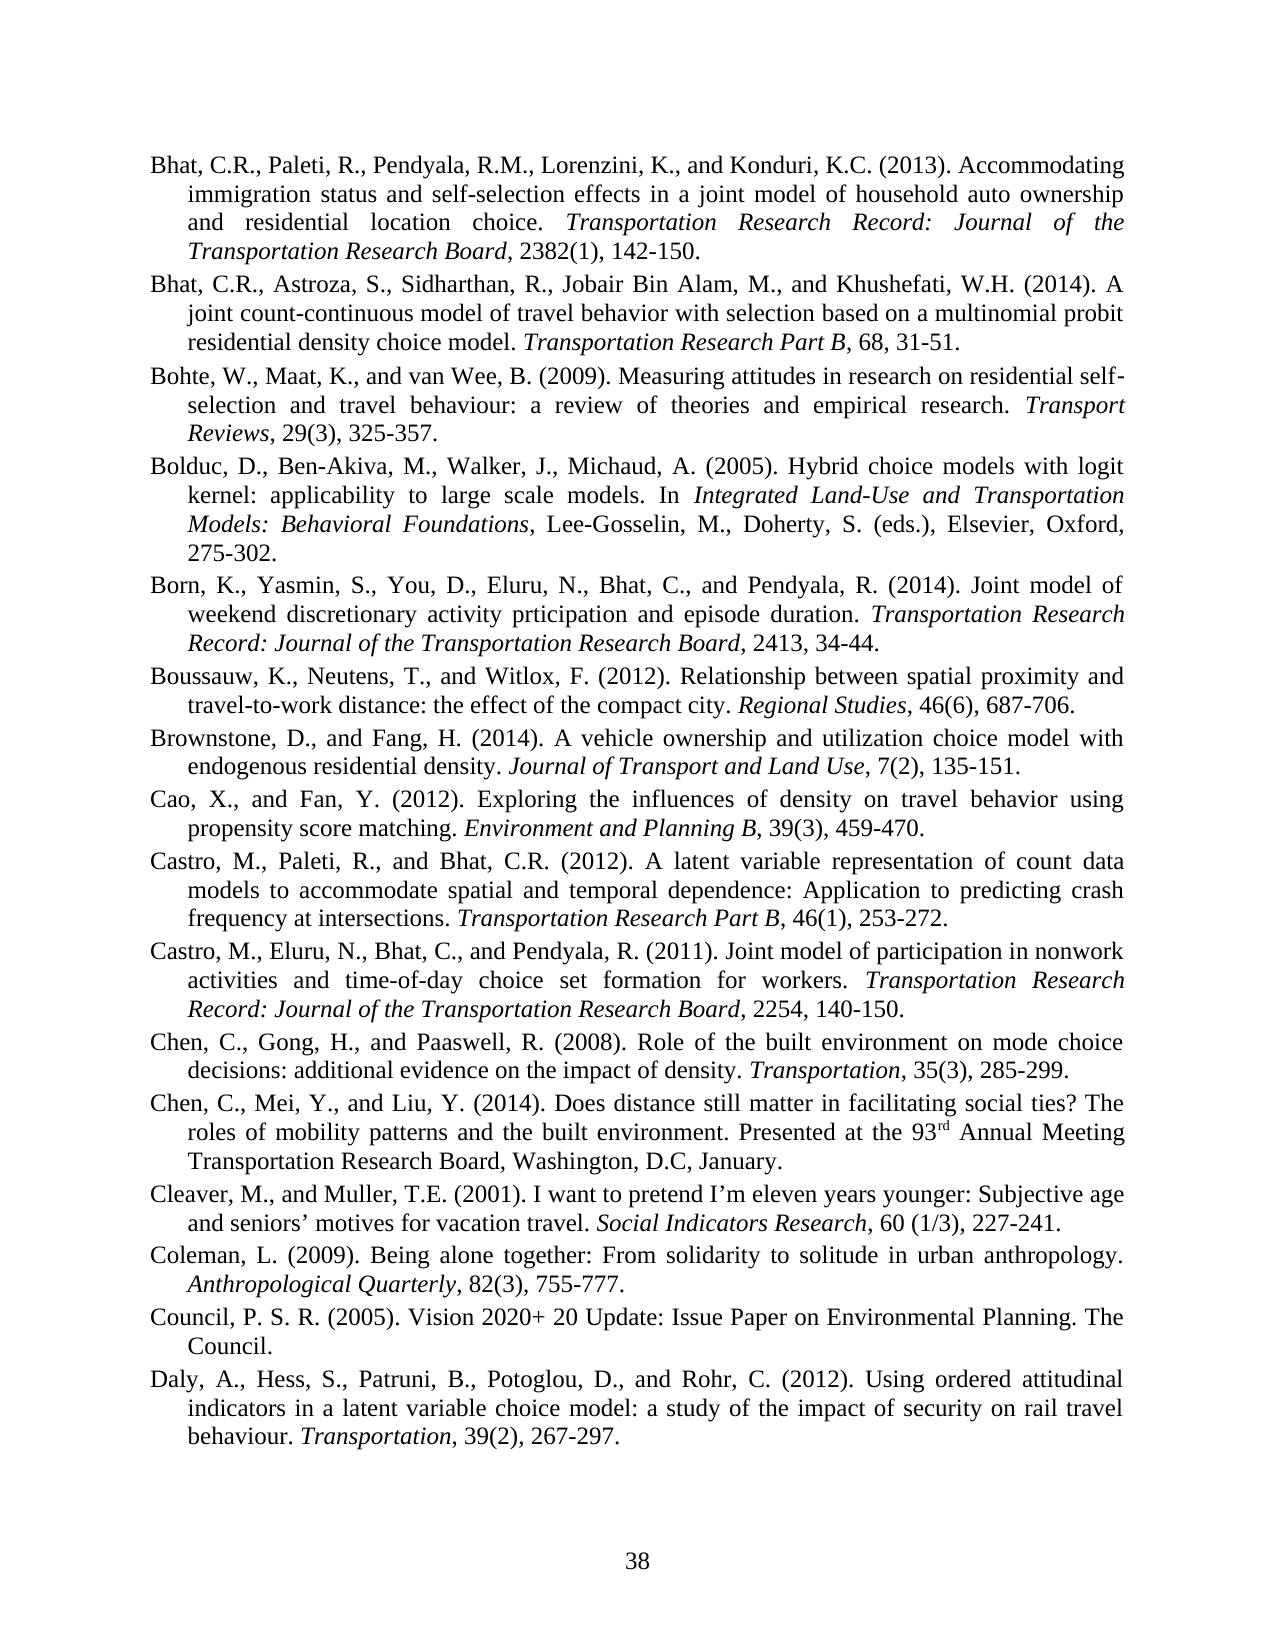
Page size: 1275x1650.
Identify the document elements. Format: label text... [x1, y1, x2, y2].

text Castro, M., Paleti, R., and Bhat, C.R. (2012). A latent variable representation of count data models to accommodate spatial and temporal dependence: Application to predicting crash frequency at intersections. Transportation Research Part B, 46(1), 253-272. [150, 846, 1125, 932]
text Castro, M., Eluru, N., Bhat, C., and Pendyala, R. (2011). Joint model of participation in nonwork activities and time-of-day choice set formation for workers. Transportation Research Record: Journal of the Transportation Research Board, 2254, 140-150. [150, 936, 1125, 1023]
text Bhat, C.R., Astroza, S., Sidharthan, R., Jobair Bin Alam, M., and Khushefati, W.H. (2014). A joint count-continuous model of travel behavior with selection based on a multinomial probit residential density choice model. Transportation Research Part B, 68, 31-51. [150, 269, 1125, 355]
text Boussauw, K., Neutens, T., and Witlox, F. (2012). Relationship between spatial proximity and travel-to-work distance: the effect of the compact city. Regional Studies, 46(6), 687-706. [150, 661, 1125, 718]
text Cleaver, M., and Muller, T.E. (2001). I want to pretend I’m eleven years younger: Subjective age and seniors’ motives for vacation travel. Social Indicators Research, 60 (1/3), 227-241. [150, 1179, 1125, 1236]
text Brownstone, D., and Fang, H. (2014). A vehicle ownership and utilization choice model with endogenous residential density. Journal of Transport and Land Use, 7(2), 135-151. [150, 723, 1125, 780]
text Chen, C., Gong, H., and Paaswell, R. (2008). Role of the built environment on mode choice decisions: additional evidence on the impact of density. Transportation, 35(3), 285-299. [150, 1027, 1125, 1084]
text Bohte, W., Maat, K., and van Wee, B. (2009). Measuring attitudes in research on residential self‐selection and travel behaviour: a review of theories and empirical research. Transport Reviews, 29(3), 325-357. [150, 359, 1125, 447]
text Coleman, L. (2009). Being alone together: From solidarity to solitude in urban anthropology. Anthropological Quarterly, 82(3), 755-777. [150, 1241, 1125, 1298]
text Council, P. S. R. (2005). Vision 2020+ 20 Update: Issue Paper on Environmental Planning. The Council. [150, 1302, 1125, 1360]
text Bolduc, D., Ben-Akiva, M., Walker, J., Michaud, A. (2005). Hybrid choice models with logit kernel: applicability to large scale models. In Integrated Land-Use and Transportation Models: Behavioral Foundations, Lee-Gosselin, M., Doherty, S. (eds.), Elsevier, Oxford, 275-302. [150, 451, 1125, 566]
text Cao, X., and Fan, Y. (2012). Exploring the influences of density on travel behavior using propensity score matching. Environment and Planning B, 39(3), 459-470. [150, 784, 1125, 842]
text Bhat, C.R., Paleti, R., Pendyala, R.M., Lorenzini, K., and Konduri, K.C. (2013). Accommodating immigration status and self-selection effects in a joint model of household auto ownership and residential location choice. Transportation Research Record: Journal of the Transportation Research Board, 2382(1), 142-150. [150, 150, 1125, 265]
text Chen, C., Mei, Y., and Liu, Y. (2014). Does distance still matter in facilitating social ties? The roles of mobility patterns and the built environment. Presented at the 93rd Annual Meeting Transportation Research Board, Washington, D.C, January. [150, 1088, 1125, 1175]
text Born, K., Yasmin, S., You, D., Eluru, N., Bhat, C., and Pendyala, R. (2014). Joint model of weekend discretionary activity prticipation and episode duration. Transportation Research Record: Journal of the Transportation Research Board, 2413, 34-44. [150, 571, 1125, 657]
text Daly, A., Hess, S., Patruni, B., Potoglou, D., and Rohr, C. (2012). Using ordered attitudinal indicators in a latent variable choice model: a study of the impact of security on rail travel behaviour. Transportation, 39(2), 267-297. [150, 1364, 1125, 1450]
